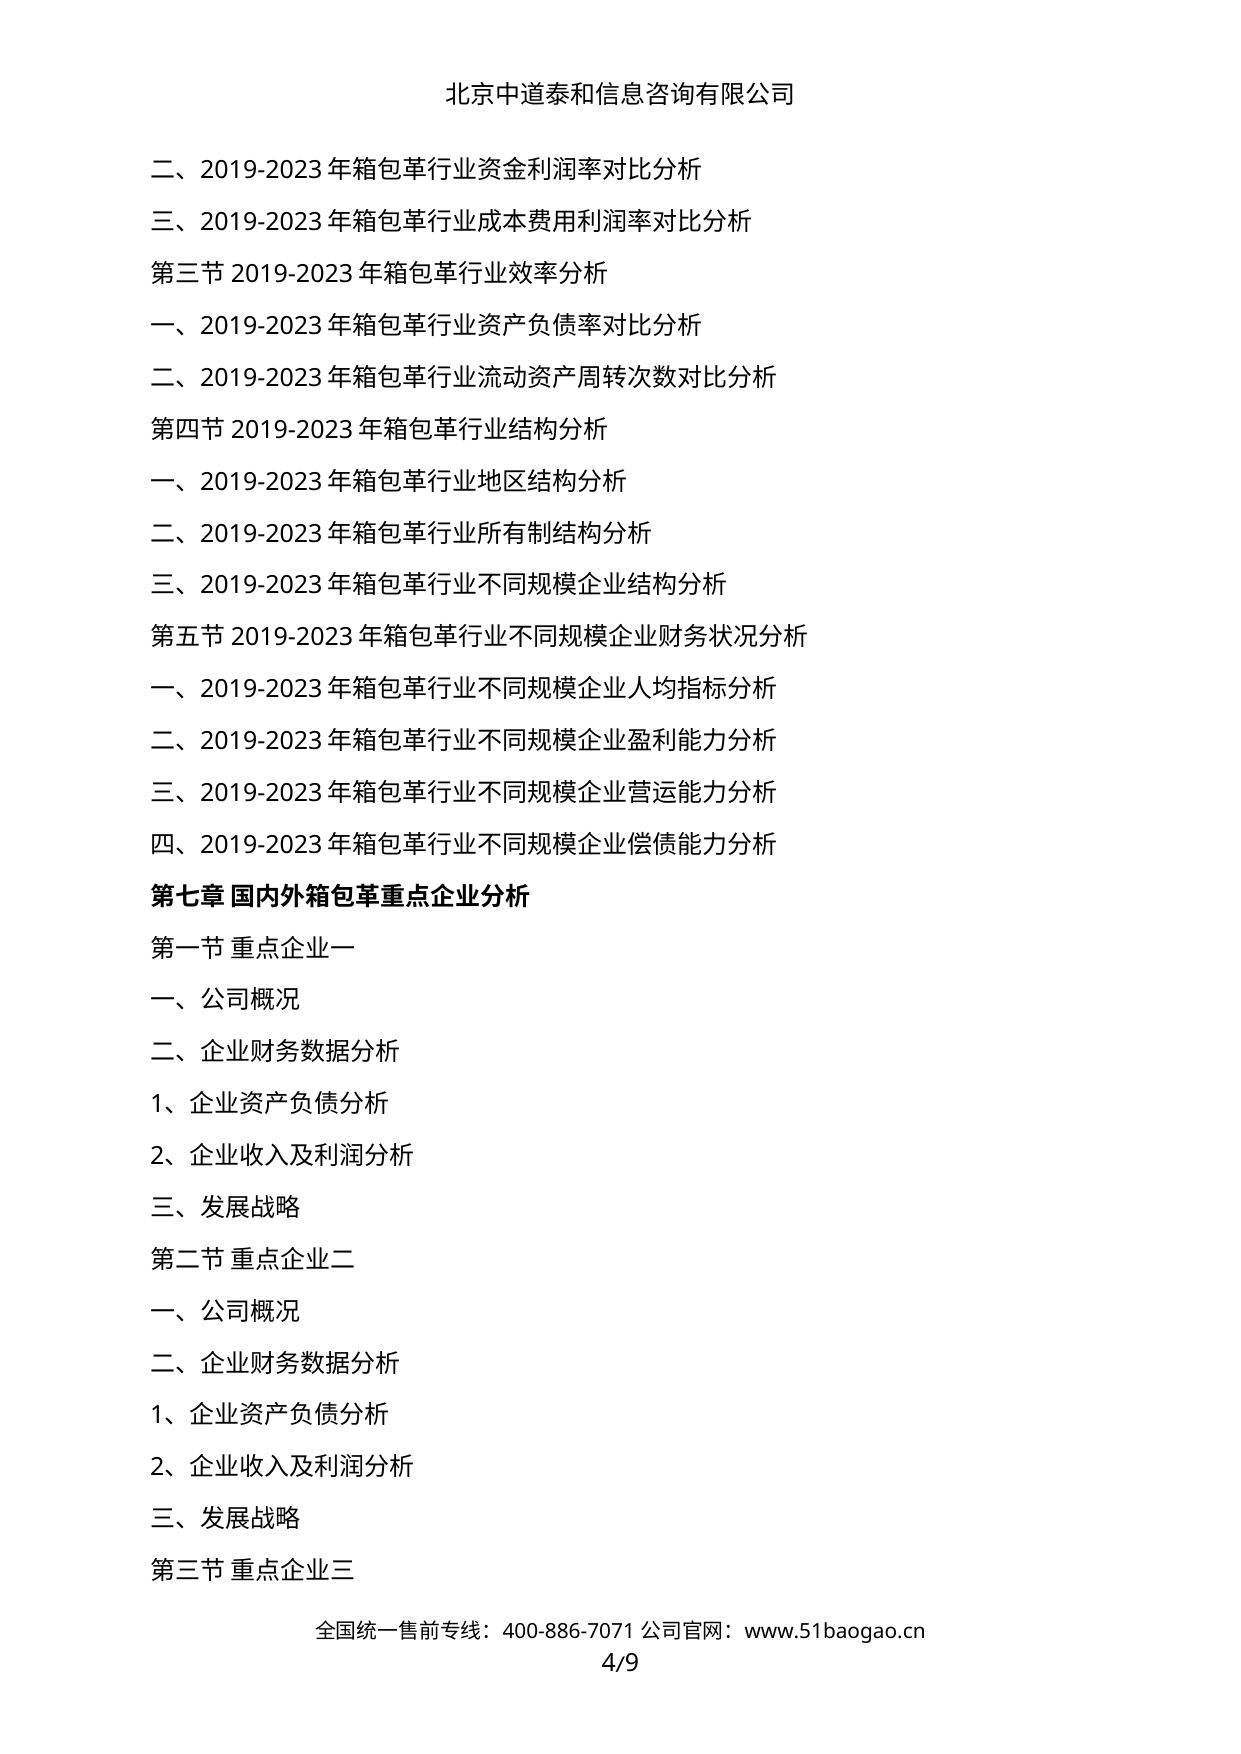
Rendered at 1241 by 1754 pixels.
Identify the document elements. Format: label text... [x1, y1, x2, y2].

text 1、企业资产负债分析 [150, 1084, 1090, 1120]
text 三、2019-2023年箱包革行业成本费用利润率对比分析 [150, 202, 1090, 238]
text 二、2019-2023年箱包革行业所有制结构分析 [150, 513, 1090, 549]
text 第五节 2019-2023年箱包革行业不同规模企业财务状况分析 [150, 617, 1090, 653]
text 二、企业财务数据分析 [150, 1343, 1090, 1379]
text 一、公司概况 [150, 980, 1090, 1016]
text 三、2019-2023年箱包革行业不同规模企业营运能力分析 [150, 772, 1090, 809]
text 二、2019-2023年箱包革行业不同规模企业盈利能力分析 [150, 721, 1090, 757]
text 2、企业收入及利润分析 [150, 1136, 1090, 1172]
text 四、2019-2023年箱包革行业不同规模企业偿债能力分析 [150, 824, 1090, 861]
text 三、发展战略 [150, 1499, 1090, 1535]
text 一、2019-2023年箱包革行业资产负债率对比分析 [150, 306, 1090, 342]
text 一、公司概况 [150, 1291, 1090, 1327]
text 一、2019-2023年箱包革行业地区结构分析 [150, 461, 1090, 497]
text 第三节 2019-2023年箱包革行业效率分析 [150, 254, 1090, 290]
text 二、2019-2023年箱包革行业流动资产周转次数对比分析 [150, 357, 1090, 394]
text 第一节 重点企业一 [150, 928, 1090, 964]
text 2、企业收入及利润分析 [150, 1447, 1090, 1483]
text 第三节 重点企业三 [150, 1551, 1090, 1587]
text 二、2019-2023年箱包革行业资金利润率对比分析 [150, 150, 1090, 186]
text 三、2019-2023年箱包革行业不同规模企业结构分析 [150, 565, 1090, 601]
text 第二节 重点企业二 [150, 1239, 1090, 1276]
text 二、企业财务数据分析 [150, 1032, 1090, 1068]
text 一、2019-2023年箱包革行业不同规模企业人均指标分析 [150, 669, 1090, 705]
text 第四节 2019-2023年箱包革行业结构分析 [150, 409, 1090, 446]
text 三、发展战略 [150, 1187, 1090, 1224]
text 1、企业资产负债分析 [150, 1395, 1090, 1431]
text 第七章 国内外箱包革重点企业分析 [150, 876, 1090, 912]
